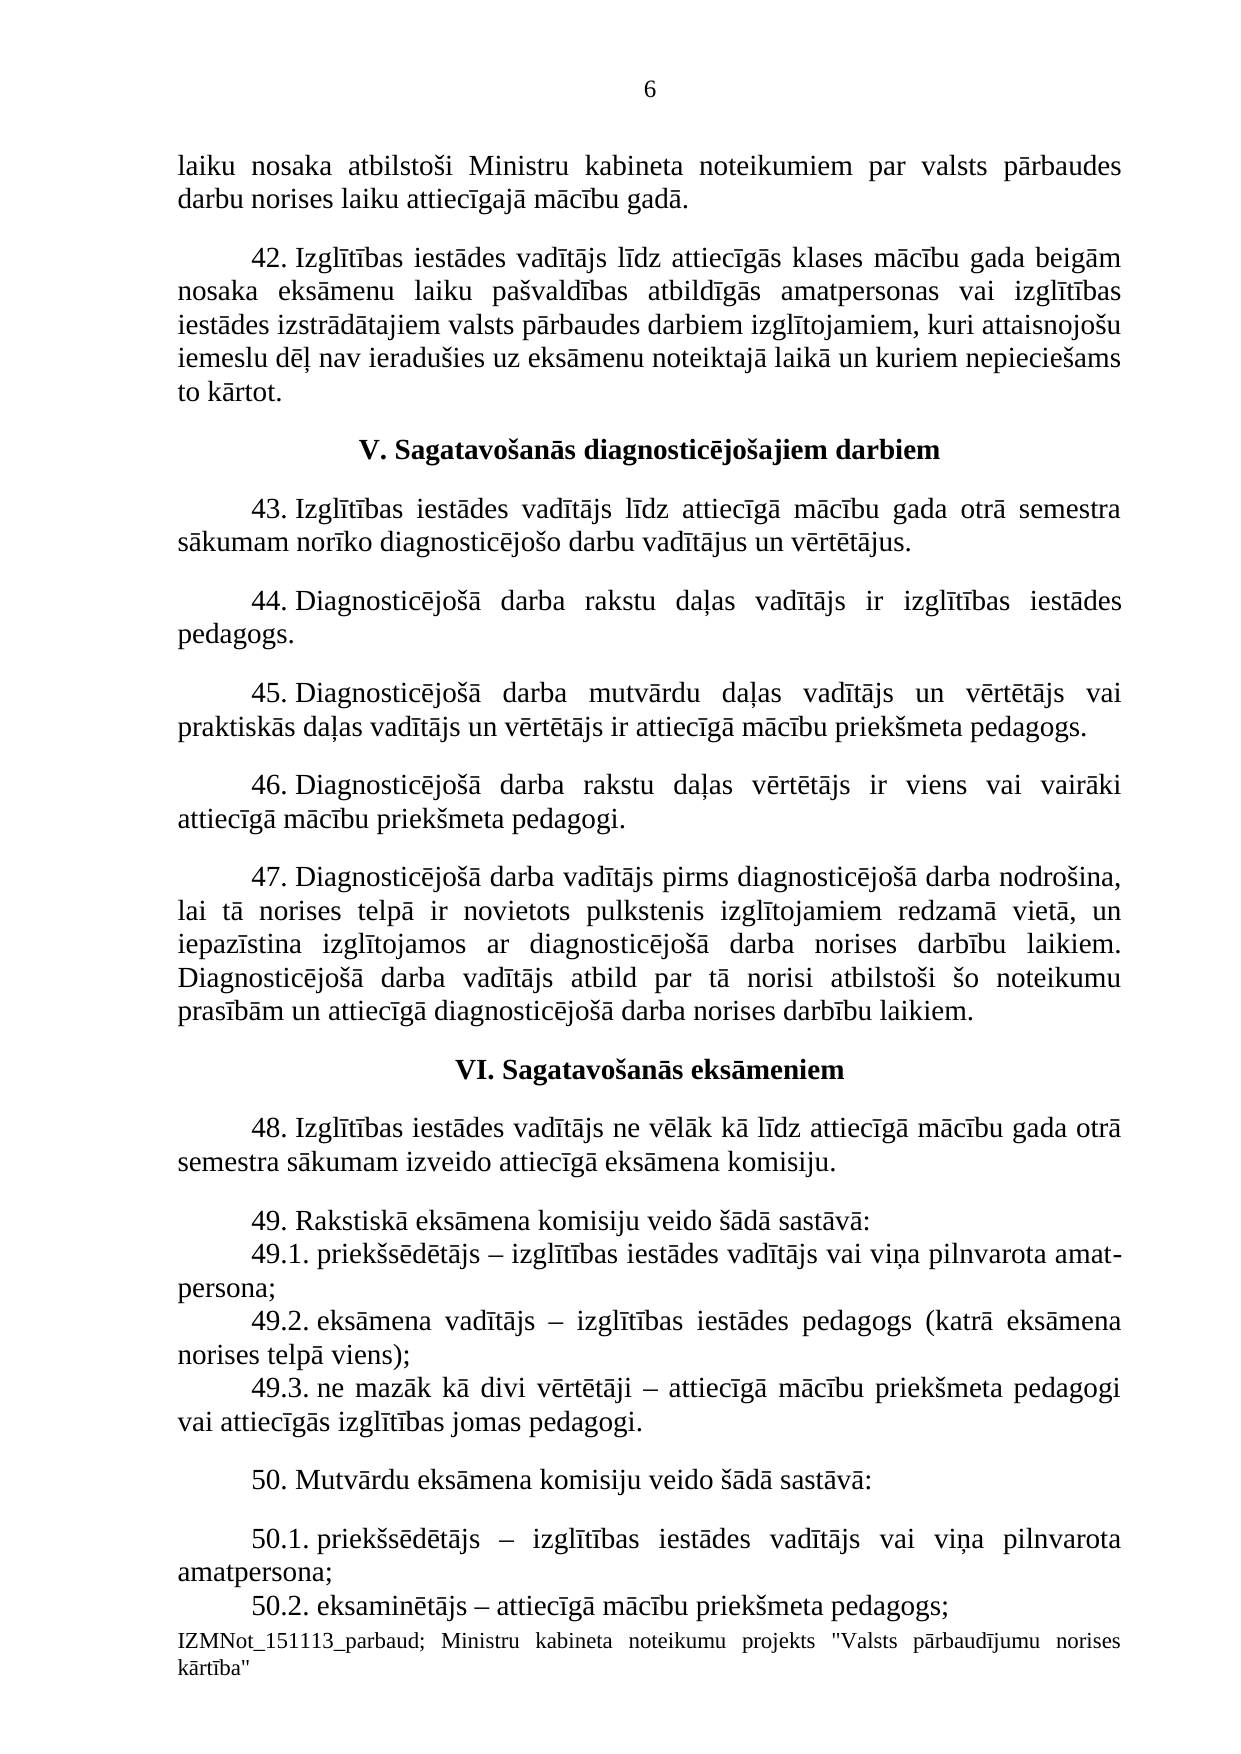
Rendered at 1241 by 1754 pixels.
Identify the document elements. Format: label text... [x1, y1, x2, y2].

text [177, 148, 1122, 215]
text 49.3. ne mazāk kā divi vērtētāji – attiecīgā mācību priekšmeta pedagogi vai attiecīgās izglītības jomas pedagogi. [177, 1370, 1122, 1437]
text 50. Mutvārdu eksāmena komisiju veido šādā sastāvā: [177, 1462, 1122, 1496]
text 49.2. eksāmena vadītājs – izglītības iestādes pedagogs (katrā eksāmena norises telpā viens); [177, 1303, 1122, 1370]
text 44. Diagnosticējošā darba rakstu daļas vadītājs ir izglītības iestādes pedagogs. [177, 583, 1122, 650]
text 48. Izglītības iestādes vadītājs ne vēlāk kā līdz attiecīgā mācību gada otrā semestra sākumam izveido attiecīgā eksāmena komisiju. [177, 1111, 1122, 1178]
text 49. Rakstiskā eksāmena komisiju veido šādā sastāvā: [177, 1203, 1122, 1236]
text 47. Diagnosticējošā darba vadītājs pirms diagnosticējošā darba nodrošina, lai tā norises telpā ir novietots pulkstenis izglītojamiem redzamā vietā, un iepazīstina izglītojamos ar diagnosticējošā darba norises darbību laikiem. Diagnosticējošā darba vadītājs atbild par tā norisi atbilstoši šo noteikumu prasībām un attiecīgā diagnosticējošā darba norises darbību laikiem. [177, 859, 1122, 1027]
text 42. Izglītības iestādes vadītājs līdz attiecīgās klases mācību gada beigām nosaka eksāmenu laiku pašvaldības atbildīgās amatpersonas vai izglītības iestādes izstrādātajiem valsts pārbaudes darbiem izglītojamiem, kuri attaisnojošu iemeslu dēļ nav ieradušies uz eksāmenu noteiktajā laikā un kuriem nepieciešams to kārtot. [177, 240, 1122, 407]
text 49.1. priekšsēdētājs – izglītības iestādes vadītājs vai viņa pilnvarota amatpersona; [177, 1236, 1122, 1303]
text 45. Diagnosticējošā darba mutvārdu daļas vadītājs un vērtētājs vai praktiskās daļas vadītājs un vērtētājs ir attiecīgā mācību priekšmeta pedagogs. [177, 675, 1122, 742]
text 43. Izglītības iestādes vadītājs līdz attiecīgā mācību gada otrā semestra sākumam norīko diagnosticējošo darbu vadītājus un vērtētājus. [177, 491, 1122, 558]
text 50.2. eksaminētājs – attiecīgā mācību priekšmeta pedagogs; [177, 1588, 1122, 1622]
text 50.1. priekšsēdētājs – izglītības iestādes vadītājs vai viņa pilnvarota amatpersona; [177, 1521, 1122, 1588]
text 46. Diagnosticējošā darba rakstu daļas vērtētājs ir viens vai vairāki attiecīgā mācību priekšmeta pedagogi. [177, 767, 1122, 834]
text VI. Sagatavošanās eksāmeniem [177, 1052, 1122, 1086]
text V. Sagatavošanās diagnosticējošajiem darbiem [177, 432, 1122, 466]
